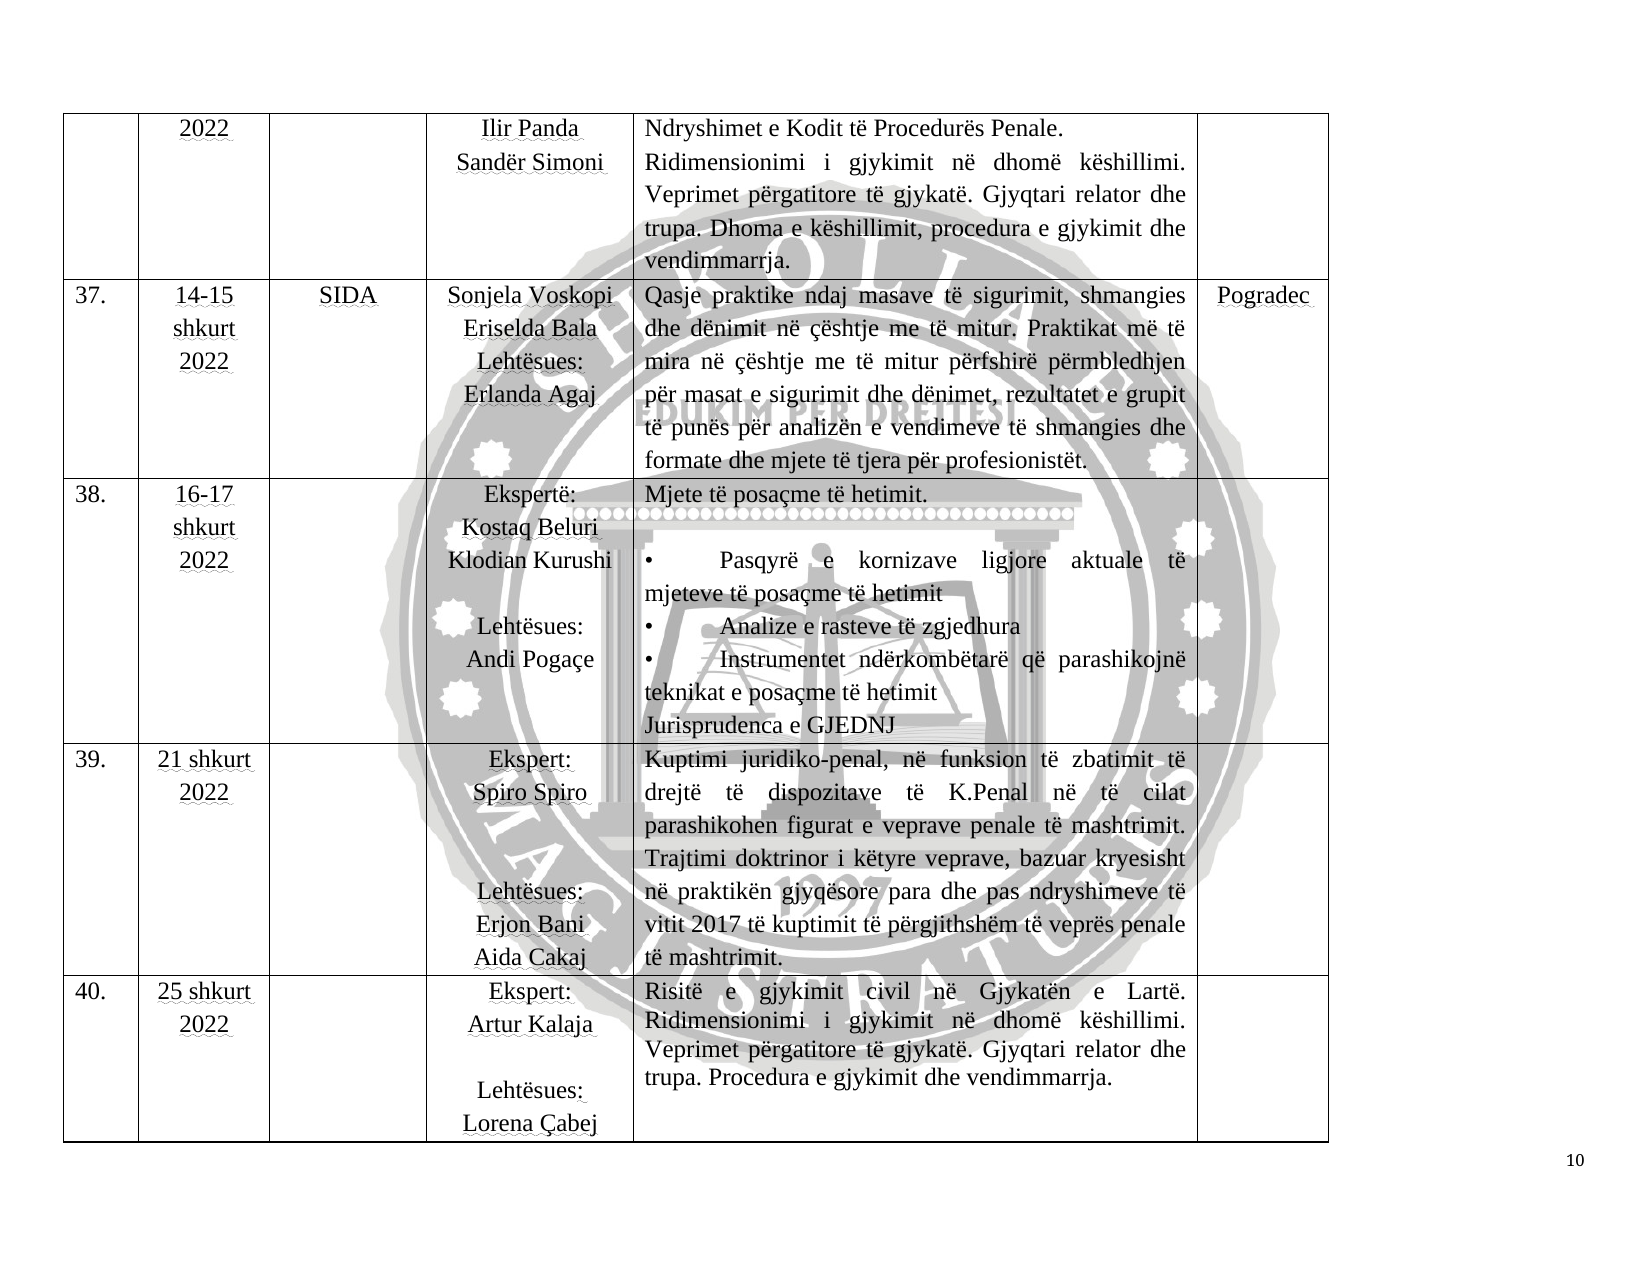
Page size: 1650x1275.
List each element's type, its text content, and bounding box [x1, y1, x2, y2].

table_cell Mjete të posaçme të hetimit. • Pasqyrë e kornizave ligjore aktuale të mjeteve të posaçme të hetimit • Analize e rasteve të zgjedhura • Instrumentet ndërkombëtarë që parashikojnë teknikat e posaçme të hetimit Jurisprudenca e GJEDNJ [634, 479, 1197, 743]
table_cell Qasje praktike ndaj masave të sigurimit, shmangies dhe dënimit në çështje me të mitur. Praktikat më të mira në çështje me të mitur përfshirë përmbledhjen për masat e sigurimit dhe dënimet, rezultatet e grupit të punës për analizën e vendimeve të shmangies dhe formate dhe mjete të tjera për profesionistët. [634, 280, 1197, 478]
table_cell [427, 976, 633, 1141]
table_cell Kuptimi juridiko-penal, në funksion të zbatimit të drejtë të dispozitave të K.Penal në të cilat parashikohen figurat e veprave penale të mashtrimit. Trajtimi doktrinor i këtyre veprave, bazuar kryesisht në praktikën gjyqësore para dhe pas ndryshimeve të vitit 2017 të kuptimit të përgjithshëm të veprës penale të mashtrimit. [634, 744, 1197, 975]
table_cell [1198, 976, 1328, 1141]
table_cell 16-17 shkurt 2022 [139, 479, 269, 743]
table_cell [270, 114, 426, 279]
table_cell [1198, 114, 1328, 279]
table_cell 21 shkurt 2022 [139, 744, 269, 975]
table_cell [634, 114, 1197, 279]
table_cell 25 shkurt 2022 [139, 976, 269, 1141]
table_cell [64, 976, 138, 1141]
table_cell [270, 744, 426, 975]
table_cell Ekspert: Spiro Spiro Lehtësues: Erjon Bani Aida Cakaj [427, 744, 633, 975]
table_cell [1198, 744, 1328, 975]
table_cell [634, 976, 1197, 1141]
table_cell [1198, 479, 1328, 743]
table_cell [64, 744, 138, 975]
table_cell [64, 479, 138, 743]
table_cell Pogradec [1198, 280, 1328, 478]
table_cell [270, 479, 426, 743]
table_cell 14-15 shkurt 2022 [139, 280, 269, 478]
table_cell 11 Shkurt 2022 [139, 114, 269, 279]
table_cell SIDA [270, 280, 426, 478]
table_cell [427, 114, 633, 279]
table_cell [270, 976, 426, 1141]
table_cell [64, 280, 138, 478]
table_cell [64, 114, 138, 279]
table_cell Sonjela Voskopi Eriselda Bala Lehtësues: Erlanda Agaj [427, 280, 633, 478]
table_cell Ekspertë: Kostaq Beluri Klodian Kurushi Lehtësues: Andi Pogaçe [427, 479, 633, 743]
